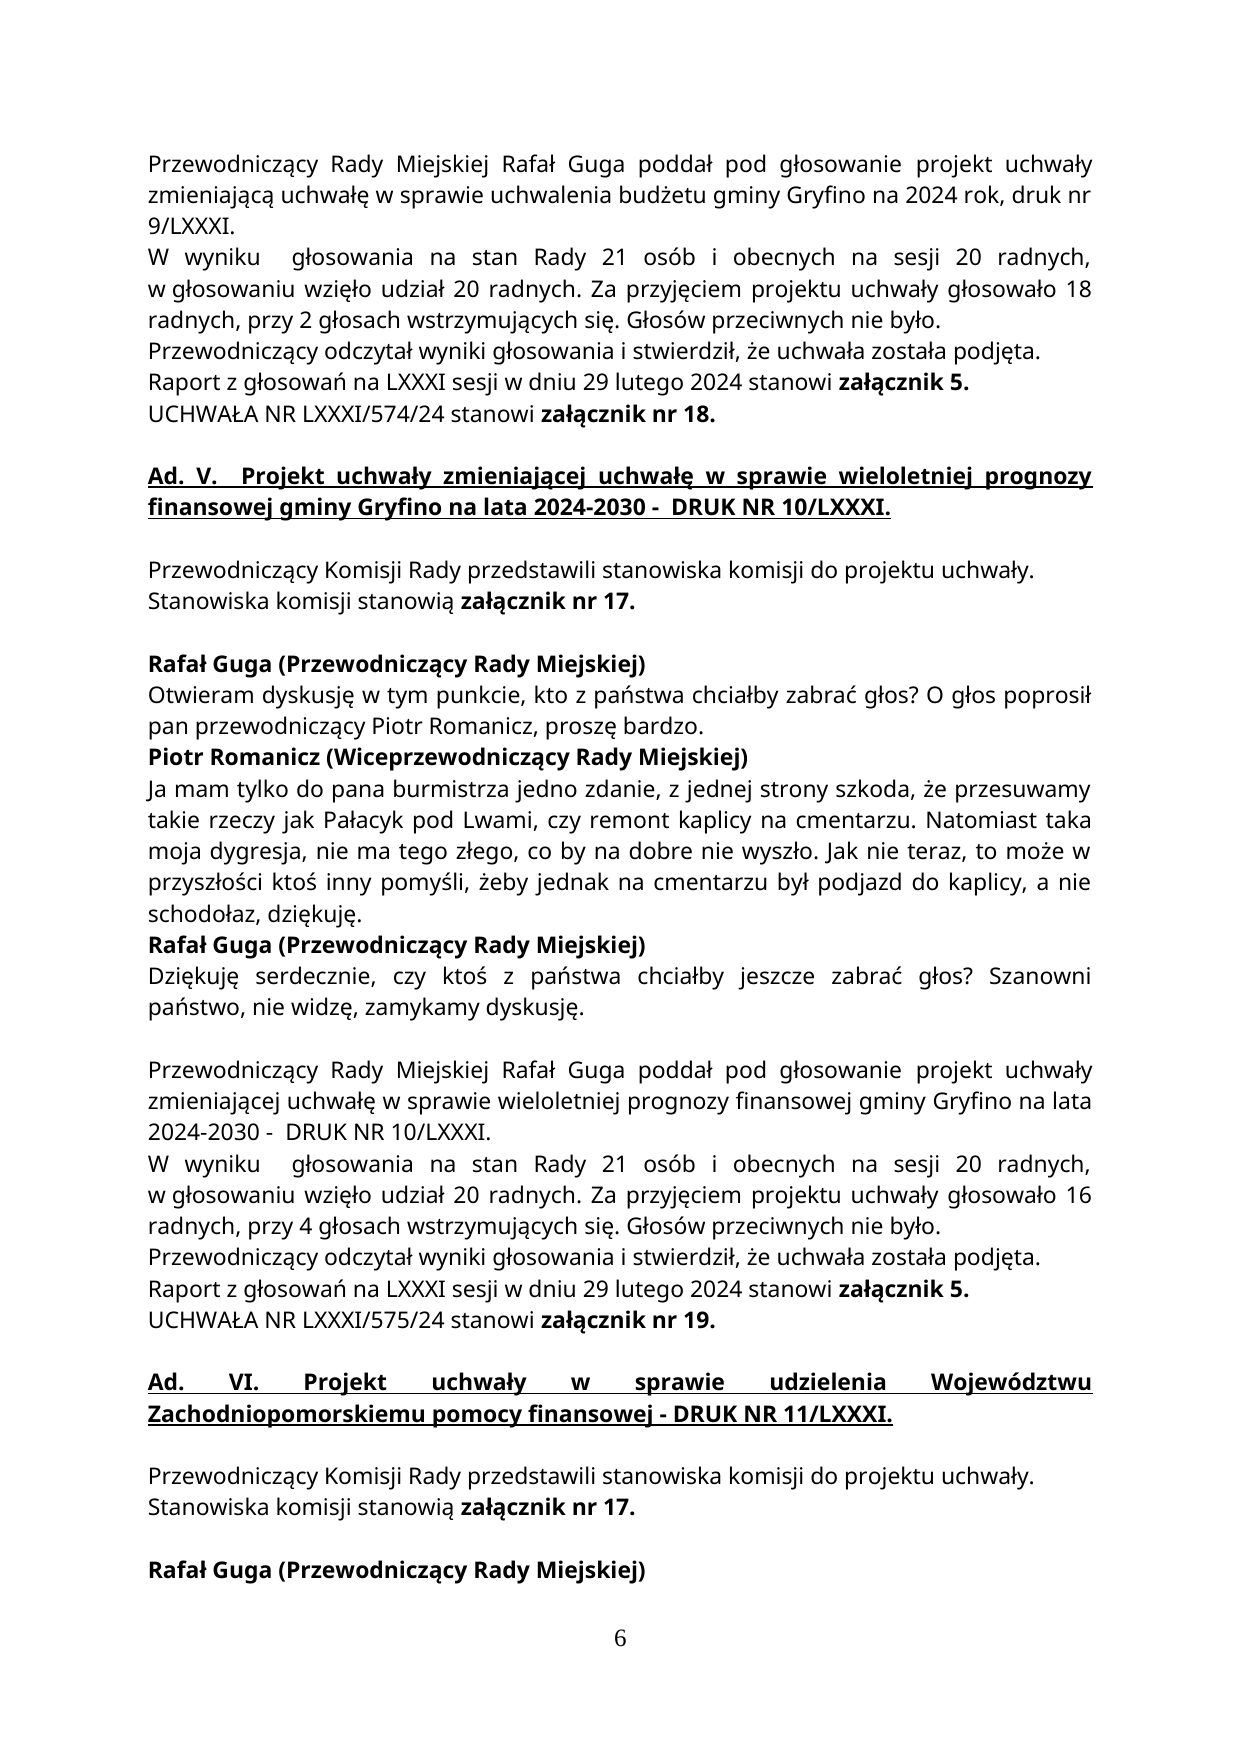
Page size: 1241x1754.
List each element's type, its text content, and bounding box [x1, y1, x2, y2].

text Przewodniczący odczytał wyniki głosowania i stwierdził, że uchwała została podjęta. [148, 1241, 1093, 1273]
text Rafał Guga (Przewodniczący Rady Miejskiej) [148, 648, 1093, 679]
text W wyniku głosowania na stan Rady 21 osób i obecnych na sesji 20 radnych, w głosowaniu wzięło udział 20 radnych. Za przyjęciem projektu uchwały głosowało 16 radnych, przy 4 głosach wstrzymujących się. Głosów przeciwnych nie było. [148, 1148, 1093, 1241]
text Przewodniczący Rady Miejskiej Rafał Guga poddał pod głosowanie projekt uchwały zmieniającą uchwałę w sprawie uchwalenia budżetu gminy Gryfino na 2024 rok, druk nr 9/LXXXI. [148, 148, 1093, 241]
text Stanowiska komisji stanowią załącznik nr 17. [148, 1491, 1093, 1523]
text Rafał Guga (Przewodniczący Rady Miejskiej) [148, 929, 1093, 960]
text Dziękuję serdecznie, czy ktoś z państwa chciałby jeszcze zabrać głos? Szanowni państwo, nie widzę, zamykamy dyskusję. [148, 960, 1093, 1023]
text Przewodniczący Komisji Rady przedstawili stanowiska komisji do projektu uchwały. [148, 554, 1093, 585]
text Piotr Romanicz (Wiceprzewodniczący Rady Miejskiej) [148, 741, 1093, 773]
text Ad. V. Projekt uchwały zmieniającej uchwałę w sprawie wieloletniej prognozy finansowej gminy Gryfino na lata 2024-2030 - DRUK NR 10/LXXXI. [148, 460, 1093, 486]
text Ad. V. Projekt uchwały zmieniającej uchwałę w sprawie wieloletniej prognozy finansowej gminy Gryfino na lata 2024-2030 - DRUK NR 10/LXXXI. [148, 488, 1093, 523]
text Przewodniczący odczytał wyniki głosowania i stwierdził, że uchwała została podjęta. [148, 335, 1093, 366]
text Ja mam tylko do pana burmistrza jedno zdanie, z jednej strony szkoda, że przesuwamy takie rzeczy jak Pałacyk pod Lwami, czy remont kaplicy na cmentarzu. Natomiast taka moja dygresja, nie ma tego złego, co by na dobre nie wyszło. Jak nie teraz, to może w przyszłości ktoś inny pomyśli, żeby jednak na cmentarzu był podjazd do kaplicy, a nie schodołaz, dziękuję. [148, 773, 1093, 929]
text Raport z głosowań na LXXXI sesji w dniu 29 lutego 2024 stanowi załącznik 5. [148, 366, 1093, 398]
text Ad. VI. Projekt uchwały w sprawie udzielenia Województwu Zachodniopomorskiemu pomocy finansowej - DRUK NR 11/LXXXI. [148, 1366, 1093, 1393]
text Stanowiska komisji stanowią załącznik nr 17. [148, 585, 1093, 616]
text Otwieram dyskusję w tym punkcie, kto z państwa chciałby zabrać głos? O głos poprosił pan przewodniczący Piotr Romanicz, proszę bardzo. [148, 679, 1093, 741]
text Raport z głosowań na LXXXI sesji w dniu 29 lutego 2024 stanowi załącznik 5. [148, 1273, 1093, 1304]
text W wyniku głosowania na stan Rady 21 osób i obecnych na sesji 20 radnych, w głosowaniu wzięło udział 20 radnych. Za przyjęciem projektu uchwały głosowało 18 radnych, przy 2 głosach wstrzymujących się. Głosów przeciwnych nie było. [148, 241, 1093, 335]
text Rafał Guga (Przewodniczący Rady Miejskiej) [148, 1554, 1093, 1585]
text Ad. VI. Projekt uchwały w sprawie udzielenia Województwu Zachodniopomorskiemu pomocy finansowej - DRUK NR 11/LXXXI. [148, 1394, 1093, 1429]
text UCHWAŁA NR LXXXI/575/24 stanowi załącznik nr 19. [148, 1304, 1093, 1335]
text Przewodniczący Rady Miejskiej Rafał Guga poddał pod głosowanie projekt uchwały zmieniającej uchwałę w sprawie wieloletniej prognozy finansowej gminy Gryfino na lata 2024-2030 - DRUK NR 10/LXXXI. [148, 1054, 1093, 1148]
text Przewodniczący Komisji Rady przedstawili stanowiska komisji do projektu uchwały. [148, 1460, 1093, 1491]
text UCHWAŁA NR LXXXI/574/24 stanowi załącznik nr 18. [148, 398, 1093, 429]
